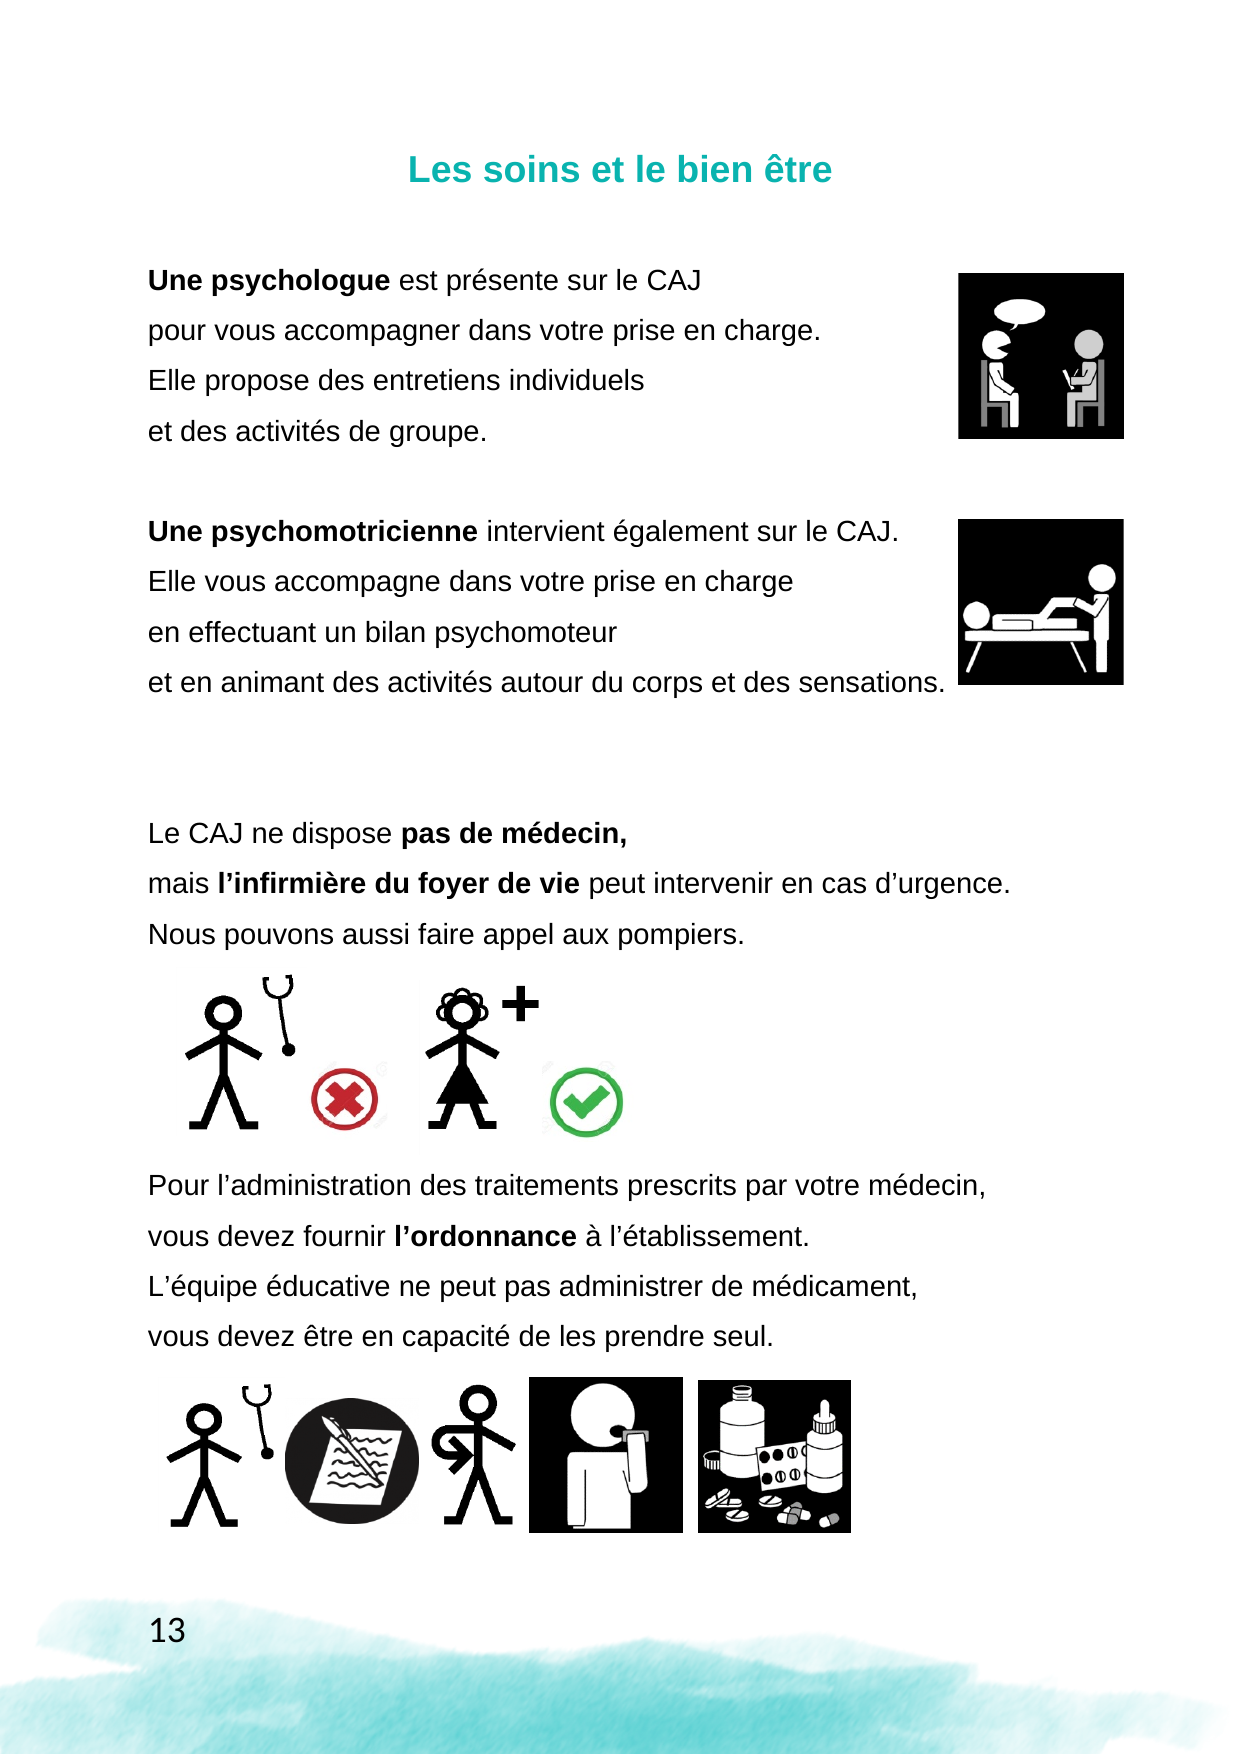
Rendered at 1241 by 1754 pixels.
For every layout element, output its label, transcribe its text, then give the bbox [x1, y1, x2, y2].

text Le CAJ ne dispose pas de médecin, [148, 816, 1093, 849]
text pour vous accompagner dans votre prise en charge. [148, 313, 1093, 346]
text vous devez être en capacité de les prendre seul. [148, 1319, 1093, 1353]
text Nous pouvons aussi faire appel aux pompiers. [148, 917, 1093, 950]
text Les soins et le bien être [148, 148, 1093, 191]
picture [958, 273, 1124, 439]
text mais l’infirmière du foyer de vie peut intervenir en cas d’urgence. [148, 866, 1093, 900]
text Elle propose des entretiens individuels [148, 363, 1093, 397]
text et des activités de groupe. [148, 413, 1093, 447]
text vous devez fournir l’ordonnance à l’établissement. [148, 1218, 1093, 1252]
text Une psychologue est présente sur le CAJ [148, 263, 1093, 296]
text en effectuant un bilan psychomoteur [148, 615, 1093, 648]
text Pour l’administration des traitements prescrits par votre médecin, [148, 1168, 1093, 1202]
text L’équipe éducative ne peut pas administrer de médicament, [148, 1269, 1093, 1302]
text et en animant des activités autour du corps et des sensations. [148, 665, 1093, 699]
picture [158, 1377, 419, 1533]
picture [419, 980, 634, 1155]
text Elle vous accompagne dans votre prise en charge [148, 564, 1093, 598]
picture [420, 1377, 683, 1533]
picture [958, 519, 1124, 685]
picture [698, 1380, 851, 1533]
picture [0, 1580, 1241, 1754]
text Une psychomotricienne intervient également sur le CAJ. [148, 514, 1093, 548]
picture [176, 967, 388, 1140]
